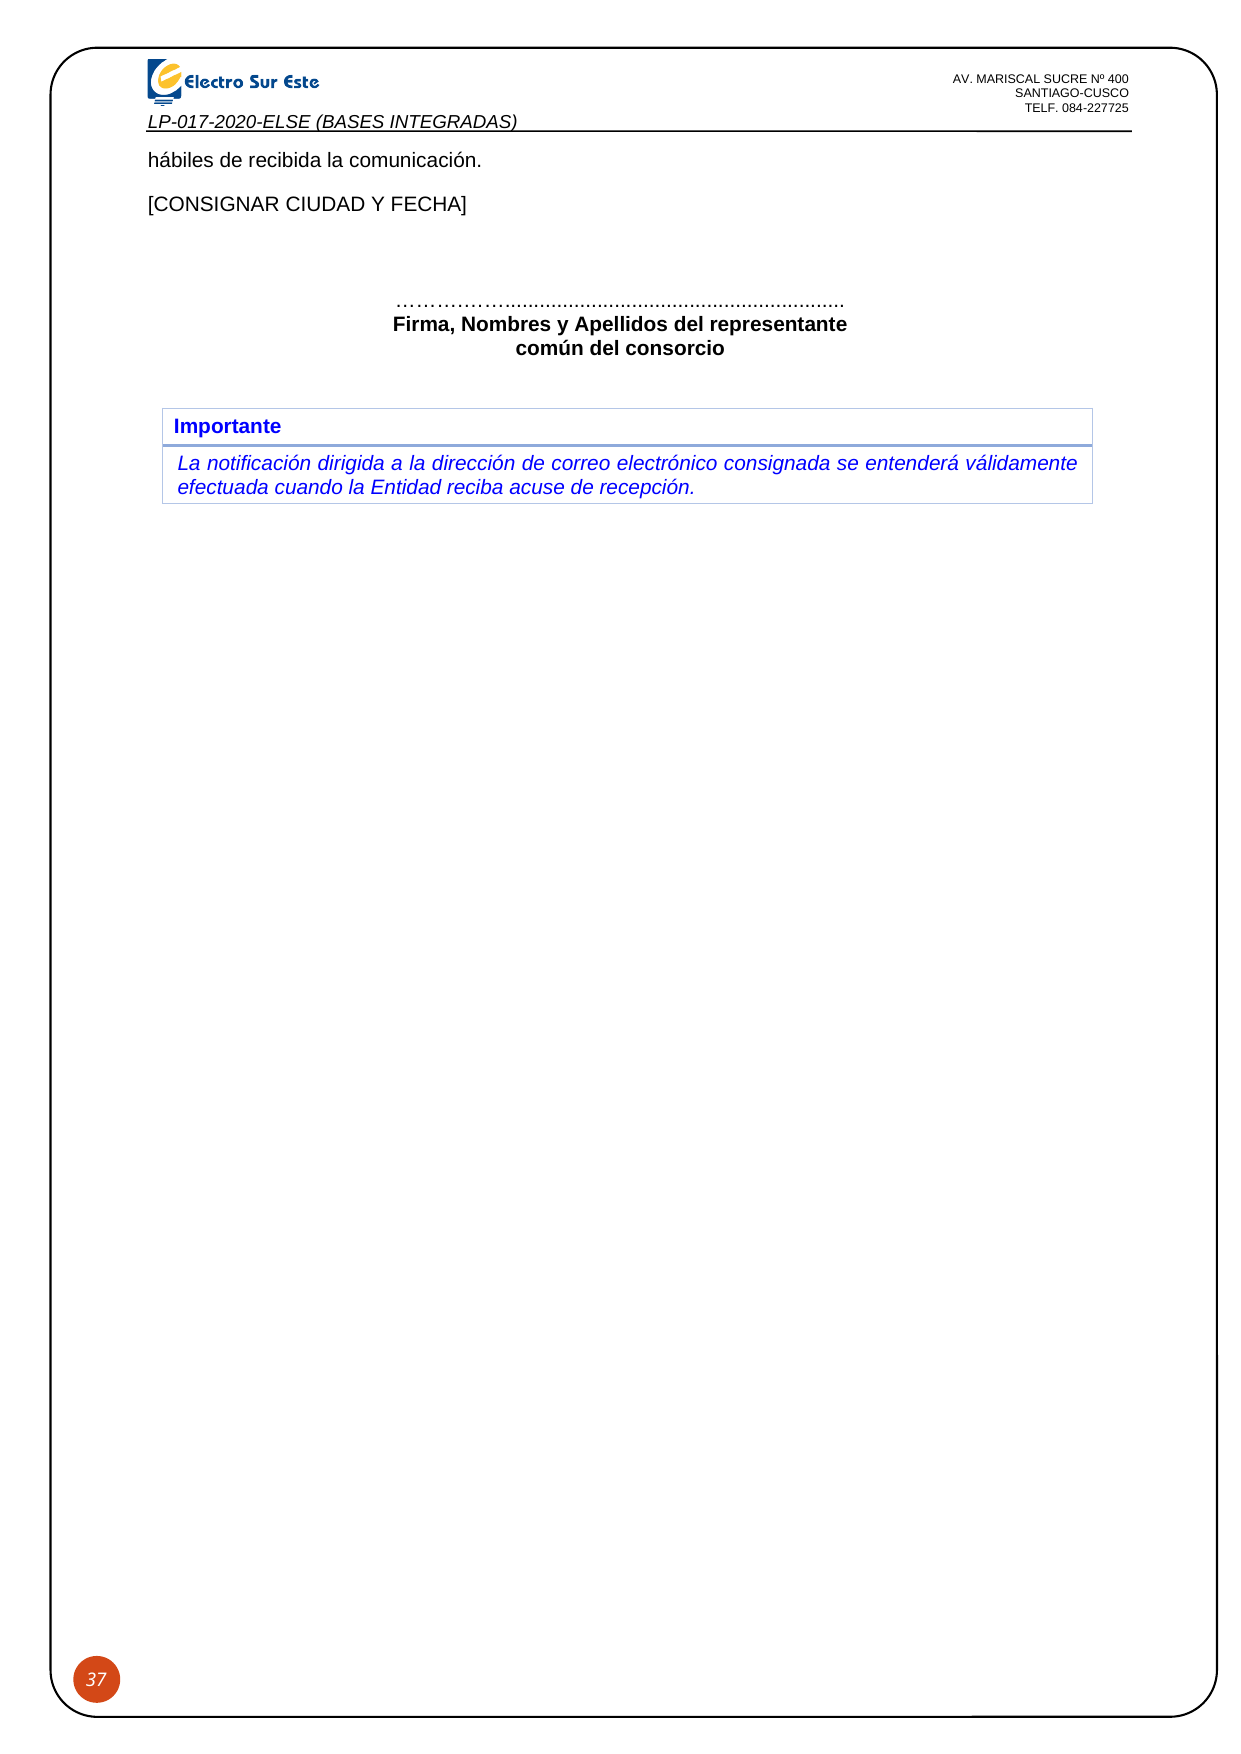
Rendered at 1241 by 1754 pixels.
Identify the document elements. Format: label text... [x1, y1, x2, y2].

table_cell La notificación dirigida a la dirección de correo electrónico consignada se entenderá válidamente efectuada cuando la Entidad reciba acuse de recepción. [163, 447, 1092, 503]
table_header ……….……........................................................... Firma, Nombres y Apellidos del representante común del consorcio [380, 264, 860, 383]
text [CONSIGNAR CIUDAD Y FECHA] [148, 192, 1092, 216]
table_header Importante [163, 409, 1092, 444]
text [148, 148, 1092, 172]
picture [147, 59, 329, 106]
